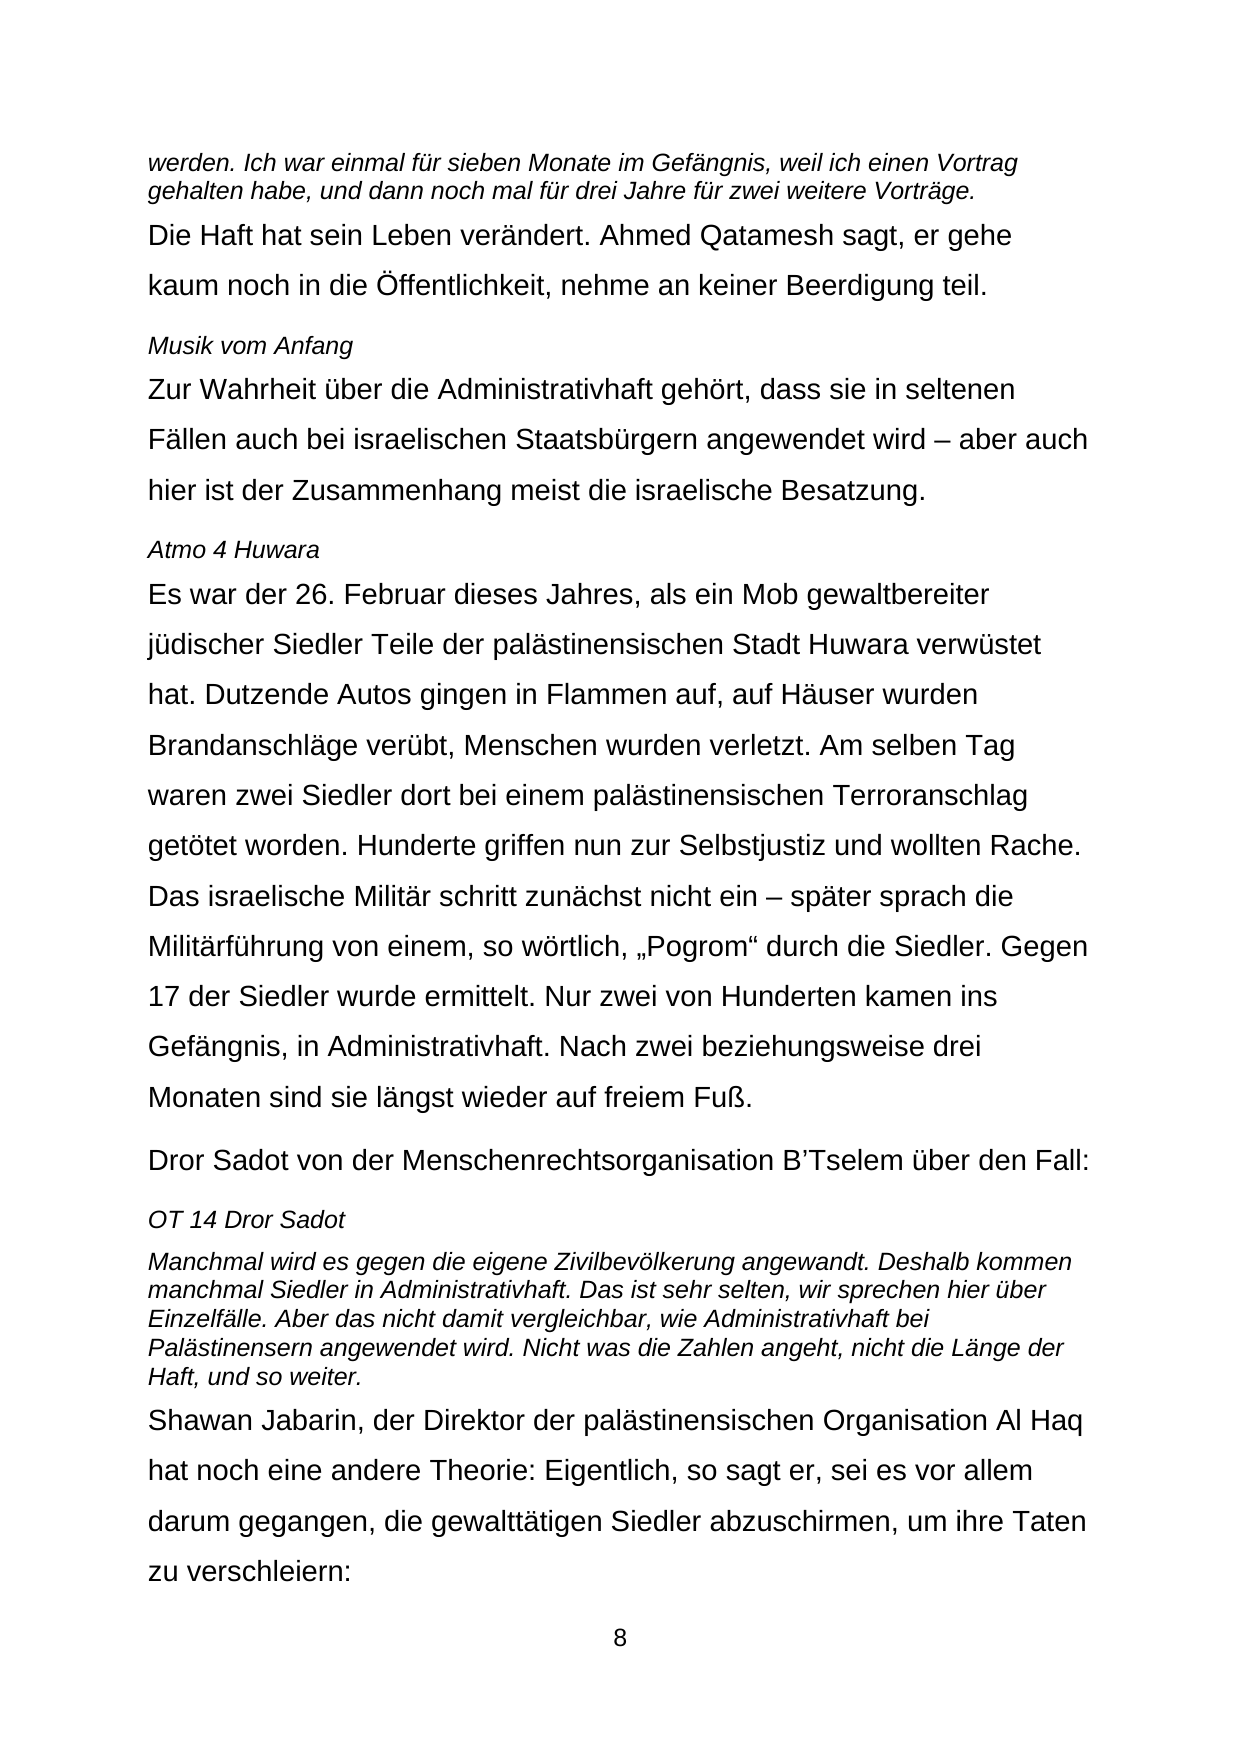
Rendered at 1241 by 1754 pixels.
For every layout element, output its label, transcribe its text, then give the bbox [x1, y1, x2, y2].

text Dror Sadot von der Menschenrechtsorganisation B’Tselem über den Fall: [148, 1143, 1093, 1176]
text Musik vom Anfang [148, 331, 1093, 359]
text Shawan Jabarin, der Direktor der palästinensischen Organisation Al Haq hat noch eine andere Theorie: Eigentlich, so sagt er, sei es vor allem darum gegangen, die gewalttätigen Siedler abzuschirmen, um ihre Taten zu verschleiern: [148, 1403, 1093, 1587]
text Zur Wahrheit über die Administrativhaft gehört, dass sie in seltenen Fällen auch bei israelischen Staatsbürgern angewendet wird – aber auch hier ist der Zusammenhang meist die israelische Besatzung. [148, 372, 1093, 506]
text OT 14 Dror Sadot [148, 1205, 1093, 1234]
text Es war der 26. Februar dieses Jahres, als ein Mob gewaltbereiter jüdischer Siedler Teile der palästinensischen Stadt Huwara verwüstet hat. Dutzende Autos gingen in Flammen auf, auf Häuser wurden Brandanschläge verübt, Menschen wurden verletzt. Am selben Tag waren zwei Siedler dort bei einem palästinensischen Terroranschlag getötet worden. Hunderte griffen nun zur Selbstjustiz und wollten Rache. Das israelische Militär schritt zunächst nicht ein – später sprach die Militärführung von einem, so wörtlich, „Pogrom“ durch die Siedler. Gegen 17 der Siedler wurde ermittelt. Nur zwei von Hunderten kamen ins Gefängnis, in Administrativhaft. Nach zwei beziehungsweise drei Monaten sind sie längst wieder auf freiem Fuß. [148, 577, 1093, 1113]
text Manchmal wird es gegen die eigene Zivilbevölkerung angewandt. Deshalb kommen manchmal Siedler in Administrativhaft. Das ist sehr selten, wir sprechen hier über Einzelfälle. Aber das nicht damit vergleichbar, wie Administrativhaft bei Palästinensern angewendet wird. Nicht was die Zahlen angeht, nicht die Länge der Haft, und so weiter. [148, 1247, 1093, 1390]
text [148, 148, 1093, 205]
text Die Haft hat sein Leben verändert. Ahmed Qatamesh sagt, er gehe kaum noch in die Öffentlichkeit, nehme an keiner Beerdigung teil. [148, 218, 1093, 301]
text Atmo 4 Huwara [148, 535, 1093, 564]
